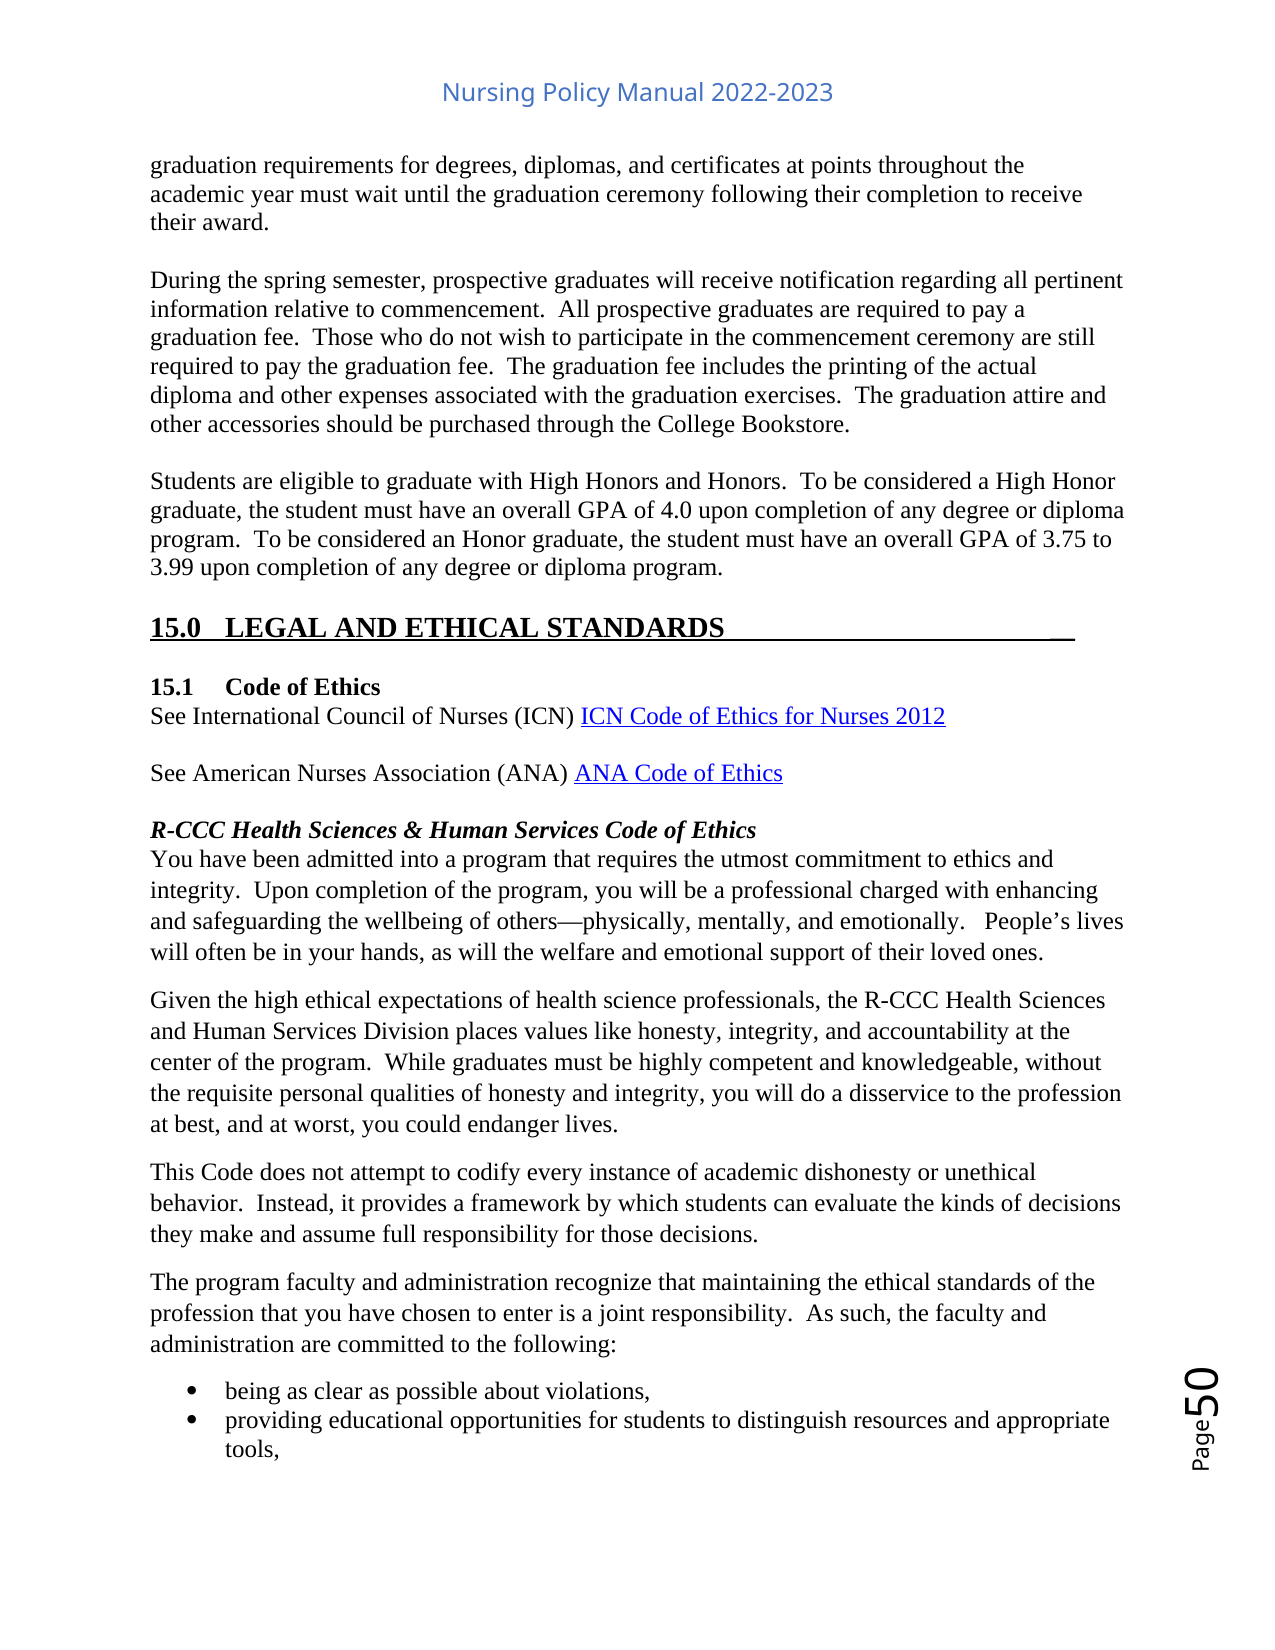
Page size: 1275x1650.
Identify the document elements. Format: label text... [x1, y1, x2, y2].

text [150, 150, 1125, 236]
text 15.0 LEGAL AND ETHICAL STANDARDS __ [150, 610, 1125, 643]
list providing educational opportunities for students to distinguish resources and appropriate tools, [187, 1405, 1125, 1463]
text During the spring semester, prospective graduates will receive notification regarding all pertinent information relative to commencement. All prospective graduates are required to pay a graduation fee. Those who do not wish to participate in the commencement ceremony are still required to pay the graduation fee. The graduation fee includes the printing of the actual diploma and other expenses associated with the graduation exercises. The graduation attire and other accessories should be purchased through the College Bookstore. [150, 265, 1125, 437]
text 15.1 Code of Ethics [150, 672, 1125, 701]
text Given the high ethical expectations of health science professionals, the R-CCC Health Sciences and Human Services Division places values like honesty, integrity, and accountability at the center of the program. While graduates must be highly competent and knowledgeable, without the requisite personal qualities of honesty and integrity, you will do a disservice to the profession at best, and at worst, you could endanger lives. [150, 985, 1125, 1138]
text The program faculty and administration recognize that maintaining the ethical standards of the profession that you have chosen to enter is a joint responsibility. As such, the faculty and administration are committed to the following: [150, 1267, 1125, 1357]
list being as clear as possible about violations, [187, 1376, 1125, 1405]
text R-CCC Health Sciences & Human Services Code of Ethics [150, 815, 1125, 844]
text You have been admitted into a program that requires the utmost commitment to ethics and integrity. Upon completion of the program, you will be a professional charged with enhancing and safeguarding the wellbeing of others—physically, mentally, and emotionally. People’s lives will often be in your hands, as will the welfare and emotional support of their loved ones. [150, 844, 1125, 966]
text Students are eligible to graduate with High Honors and Honors. To be considered a High Honor graduate, the student must have an overall GPA of 4.0 upon completion of any degree or diploma program. To be considered an Honor graduate, the student must have an overall GPA of 3.75 to 3.99 upon completion of any degree or diploma program. [150, 466, 1125, 581]
text This Code does not attempt to codify every instance of academic dishonesty or unethical behavior. Instead, it provides a framework by which students can evaluate the kinds of decisions they make and assume full responsibility for those decisions. [150, 1157, 1125, 1248]
text See American Nurses Association (ANA) ANA Code of Ethics [150, 758, 1125, 787]
text See International Council of Nurses (ICN) ICN Code of Ethics for Nurses 2012 [150, 701, 1125, 730]
